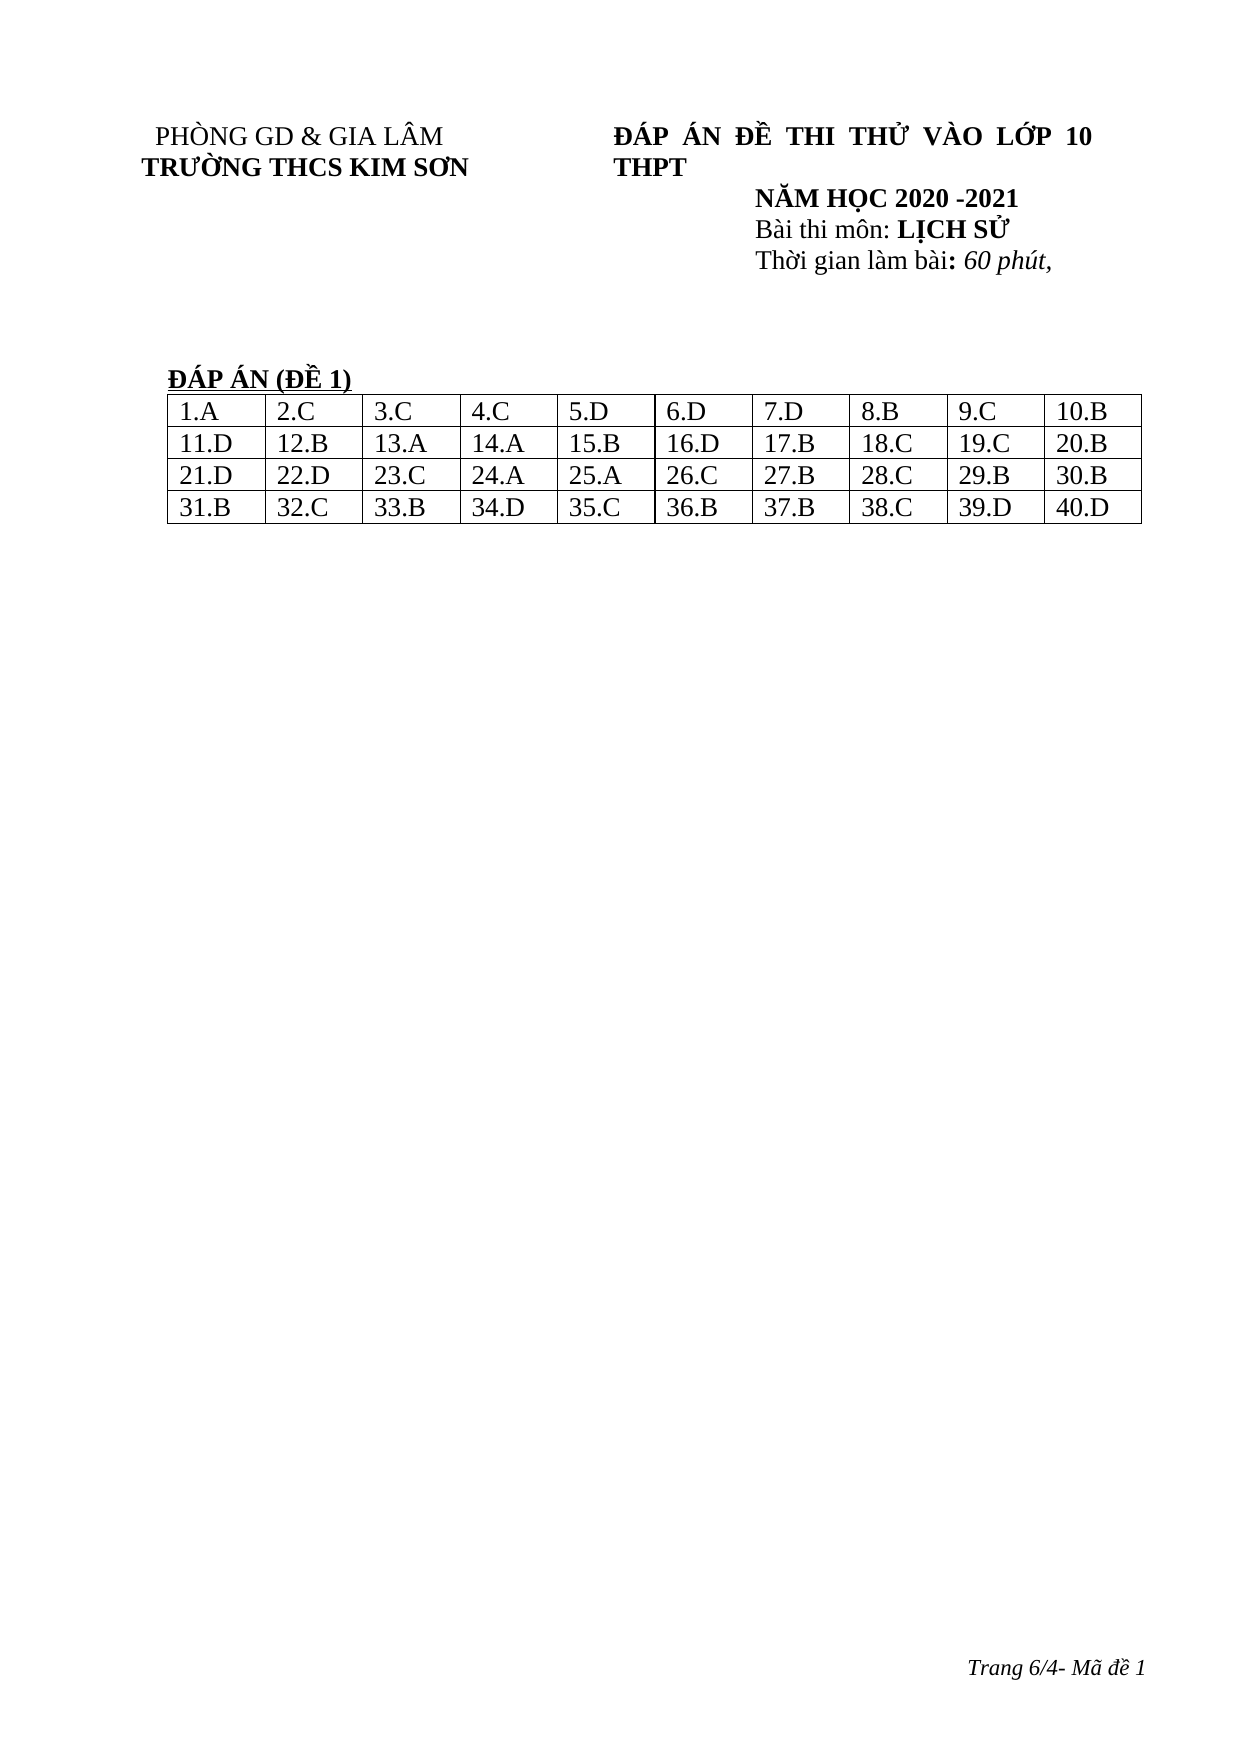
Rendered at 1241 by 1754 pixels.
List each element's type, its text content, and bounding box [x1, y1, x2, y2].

table_header 2.C [266, 395, 362, 426]
table_header 4.C [461, 395, 557, 426]
table_cell 33.B [363, 491, 460, 523]
table_header 5.D [558, 395, 654, 426]
table_cell 35.C [558, 491, 654, 523]
table_header PHÒNG GD & GIA LÂM TRƯỜNG THCS KIM SƠN [130, 120, 602, 363]
table_header 10.B [1045, 395, 1141, 426]
table_cell 36.B [656, 491, 752, 523]
table_cell 13.A [363, 427, 460, 458]
table_cell 40.D [1045, 491, 1141, 523]
table_header 9.C [948, 395, 1044, 426]
table_cell 21.D [168, 459, 265, 490]
table_header 7.D [753, 395, 849, 426]
table_header 8.B [850, 395, 947, 426]
table_cell 32.C [266, 491, 362, 523]
table_header ĐÁP ÁN ĐỀ THI THỬ VÀO LỚP 10 THPT NĂM HỌC 2020 -2021 Bài thi môn: LỊCH SỬ Thời gian làm bài: 60 phút, [602, 120, 1104, 363]
table_cell 34.D [461, 491, 557, 523]
table_cell 14.A [461, 427, 557, 458]
table_cell 24.A [461, 459, 557, 490]
table_cell 31.B [168, 491, 265, 523]
table_cell 27.B [753, 459, 849, 490]
table_cell 39.D [948, 491, 1044, 523]
table_cell 18.C [850, 427, 947, 458]
table_cell 11.D [168, 427, 265, 458]
table_header 6.D [656, 395, 752, 426]
table_cell 30.B [1045, 459, 1141, 490]
table_cell 15.B [558, 427, 654, 458]
table_cell 20.B [1045, 427, 1141, 458]
table_cell 28.C [850, 459, 947, 490]
table_cell 26.C [656, 459, 752, 490]
list ĐÁP ÁN (ĐỀ 1) [167, 363, 1149, 394]
table_cell 23.C [363, 459, 460, 490]
table_header 1.A [168, 395, 265, 426]
table_header 3.C [363, 395, 460, 426]
table_cell 16.D [656, 427, 752, 458]
table_cell 19.C [948, 427, 1044, 458]
table_cell 38.C [850, 491, 947, 523]
table_cell 22.D [266, 459, 362, 490]
table_cell 29.B [948, 459, 1044, 490]
table_cell 37.B [753, 491, 849, 523]
table_cell 17.B [753, 427, 849, 458]
table_cell 12.B [266, 427, 362, 458]
table_cell 25.A [558, 459, 654, 490]
